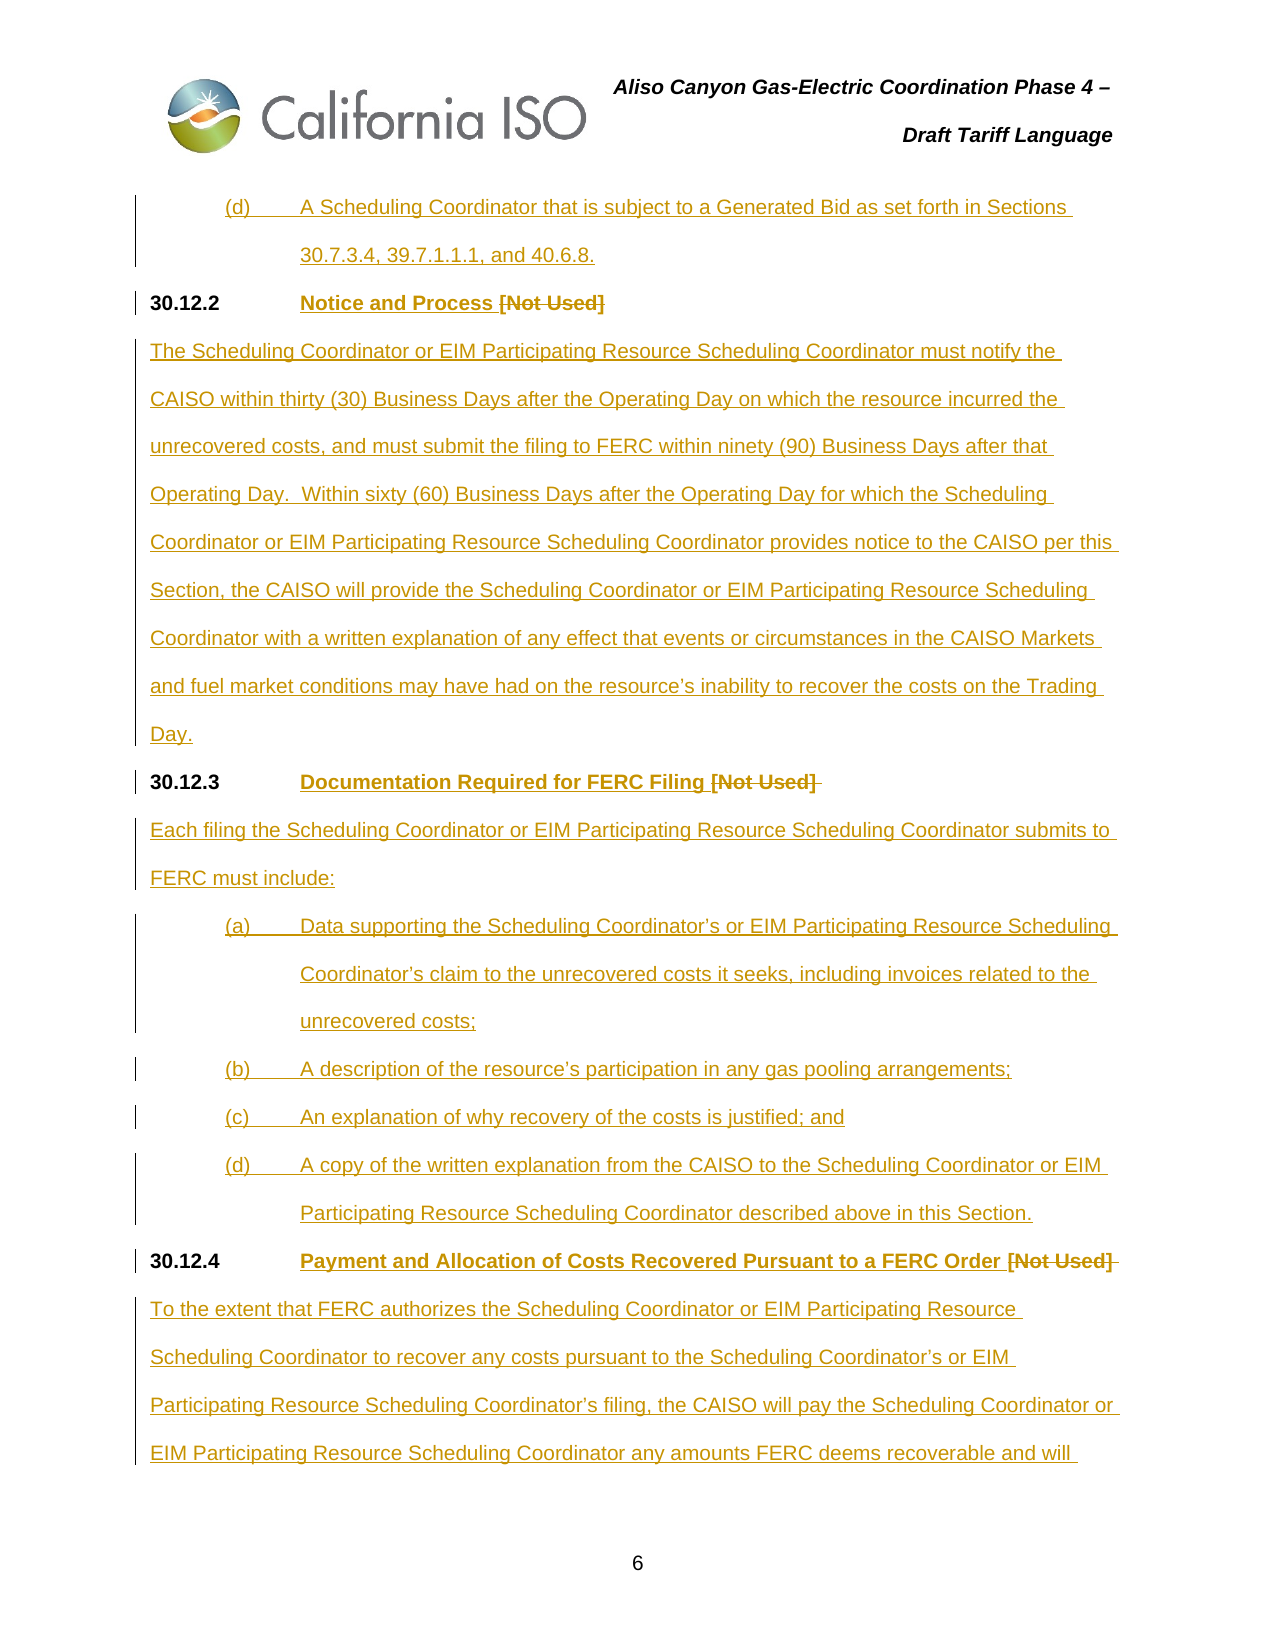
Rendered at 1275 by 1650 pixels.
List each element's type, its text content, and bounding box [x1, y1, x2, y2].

text 30.12.2 [150, 291, 1125, 314]
text 30.12.4 [150, 1249, 1125, 1273]
picture [161, 75, 591, 156]
text 30.12.3 [150, 770, 1125, 794]
